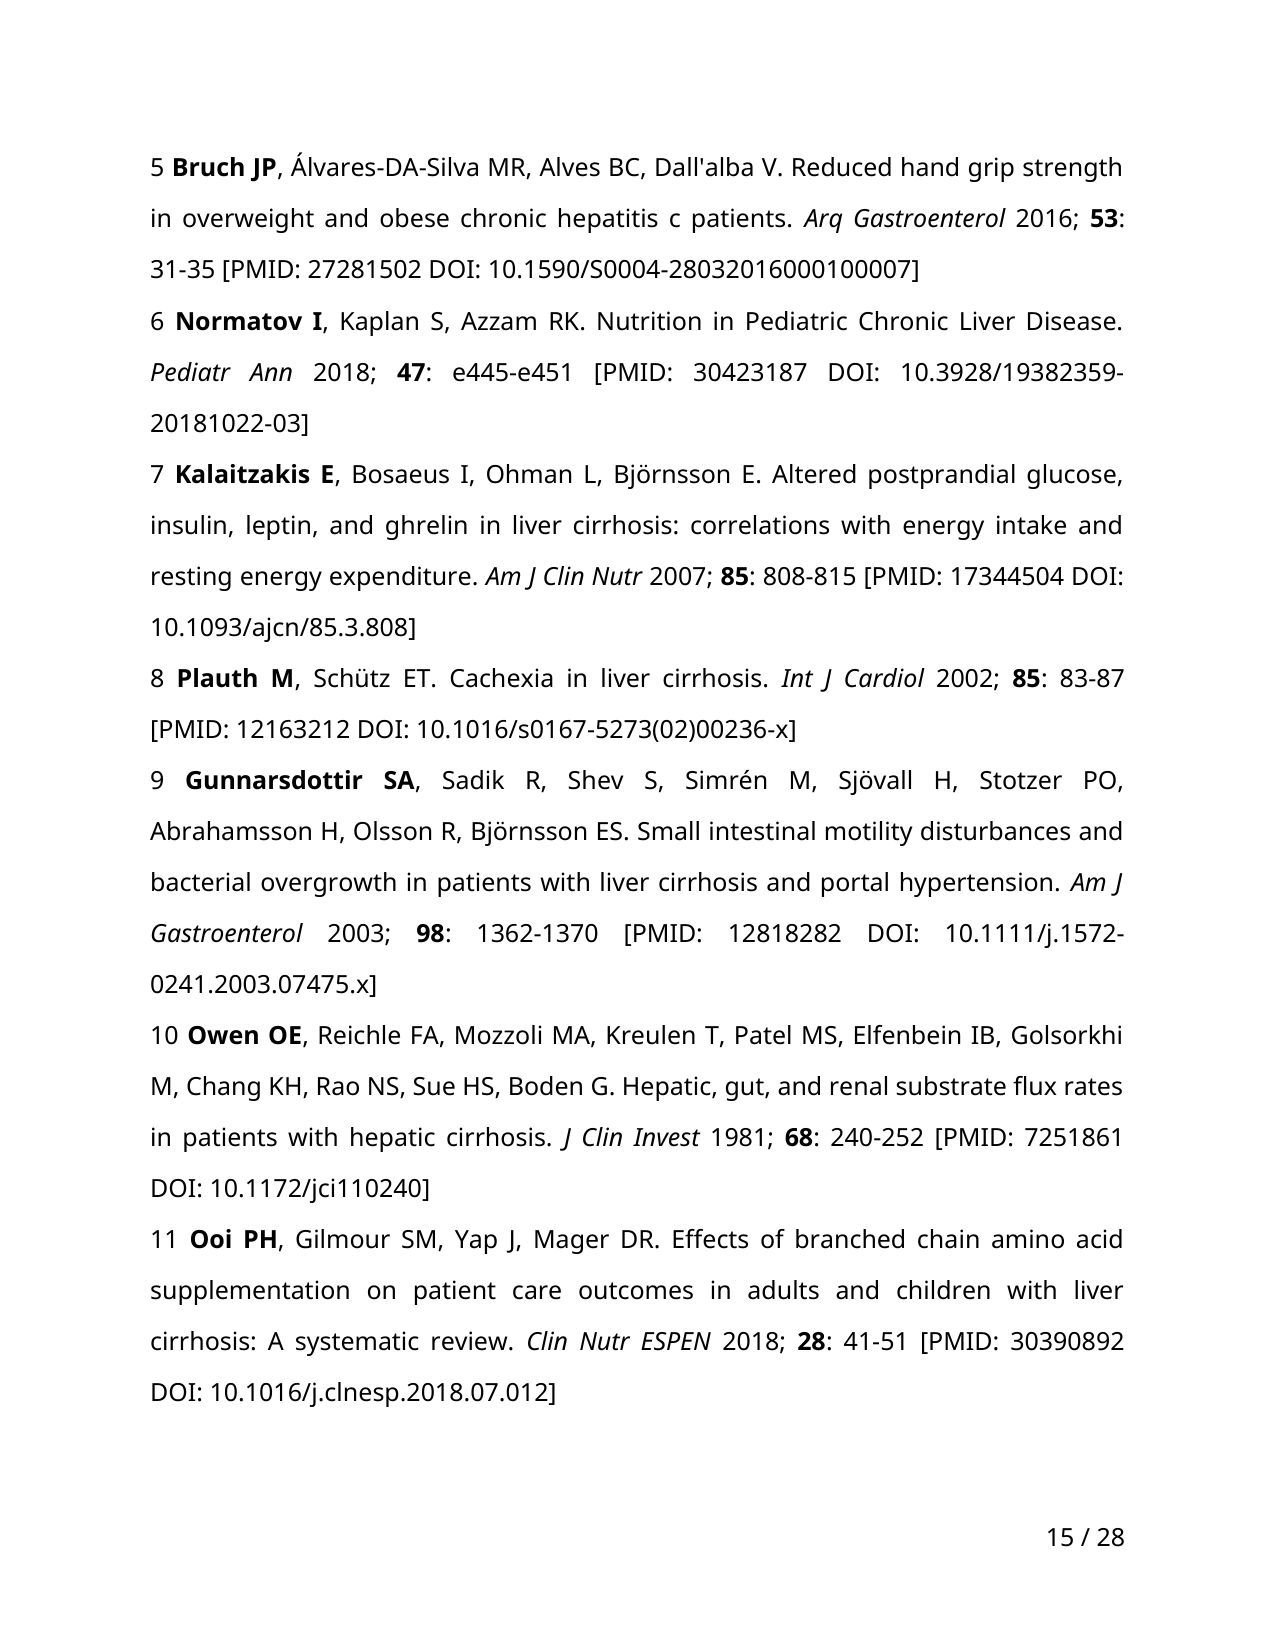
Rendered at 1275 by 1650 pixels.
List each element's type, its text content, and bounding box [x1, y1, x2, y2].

text 5 Bruch JP, Álvares-DA-Silva MR, Alves BC, Dall'alba V. Reduced hand grip strength in overweight and obese chronic hepatitis c patients. Arq Gastroenterol 2016; 53: 31-35 [PMID: 27281502 DOI: 10.1590/S0004-28032016000100007] [150, 150, 1125, 286]
text 6 Normatov I, Kaplan S, Azzam RK. Nutrition in Pediatric Chronic Liver Disease. Pediatr Ann 2018; 47: e445-e451 [PMID: 30423187 DOI: 10.3928/19382359-20181022-03] [150, 303, 1125, 439]
text 11 Ooi PH, Gilmour SM, Yap J, Mager DR. Effects of branched chain amino acid supplementation on patient care outcomes in adults and children with liver cirrhosis: A systematic review. Clin Nutr ESPEN 2018; 28: 41-51 [PMID: 30390892 DOI: 10.1016/j.clnesp.2018.07.012] [150, 1222, 1125, 1409]
text 8 Plauth M, Schütz ET. Cachexia in liver cirrhosis. Int J Cardiol 2002; 85: 83-87 [PMID: 12163212 DOI: 10.1016/s0167-5273(02)00236-x] [150, 660, 1125, 746]
text 7 Kalaitzakis E, Bosaeus I, Ohman L, Björnsson E. Altered postprandial glucose, insulin, leptin, and ghrelin in liver cirrhosis: correlations with energy intake and resting energy expenditure. Am J Clin Nutr 2007; 85: 808-815 [PMID: 17344504 DOI: 10.1093/ajcn/85.3.808] [150, 456, 1125, 643]
text 9 Gunnarsdottir SA, Sadik R, Shev S, Simrén M, Sjövall H, Stotzer PO, Abrahamsson H, Olsson R, Björnsson ES. Small intestinal motility disturbances and bacterial overgrowth in patients with liver cirrhosis and portal hypertension. Am J Gastroenterol 2003; 98: 1362-1370 [PMID: 12818282 DOI: 10.1111/j.1572-0241.2003.07475.x] [150, 762, 1125, 1001]
text 10 Owen OE, Reichle FA, Mozzoli MA, Kreulen T, Patel MS, Elfenbein IB, Golsorkhi M, Chang KH, Rao NS, Sue HS, Boden G. Hepatic, gut, and renal substrate flux rates in patients with hepatic cirrhosis. J Clin Invest 1981; 68: 240-252 [PMID: 7251861 DOI: 10.1172/jci110240] [150, 1018, 1125, 1205]
